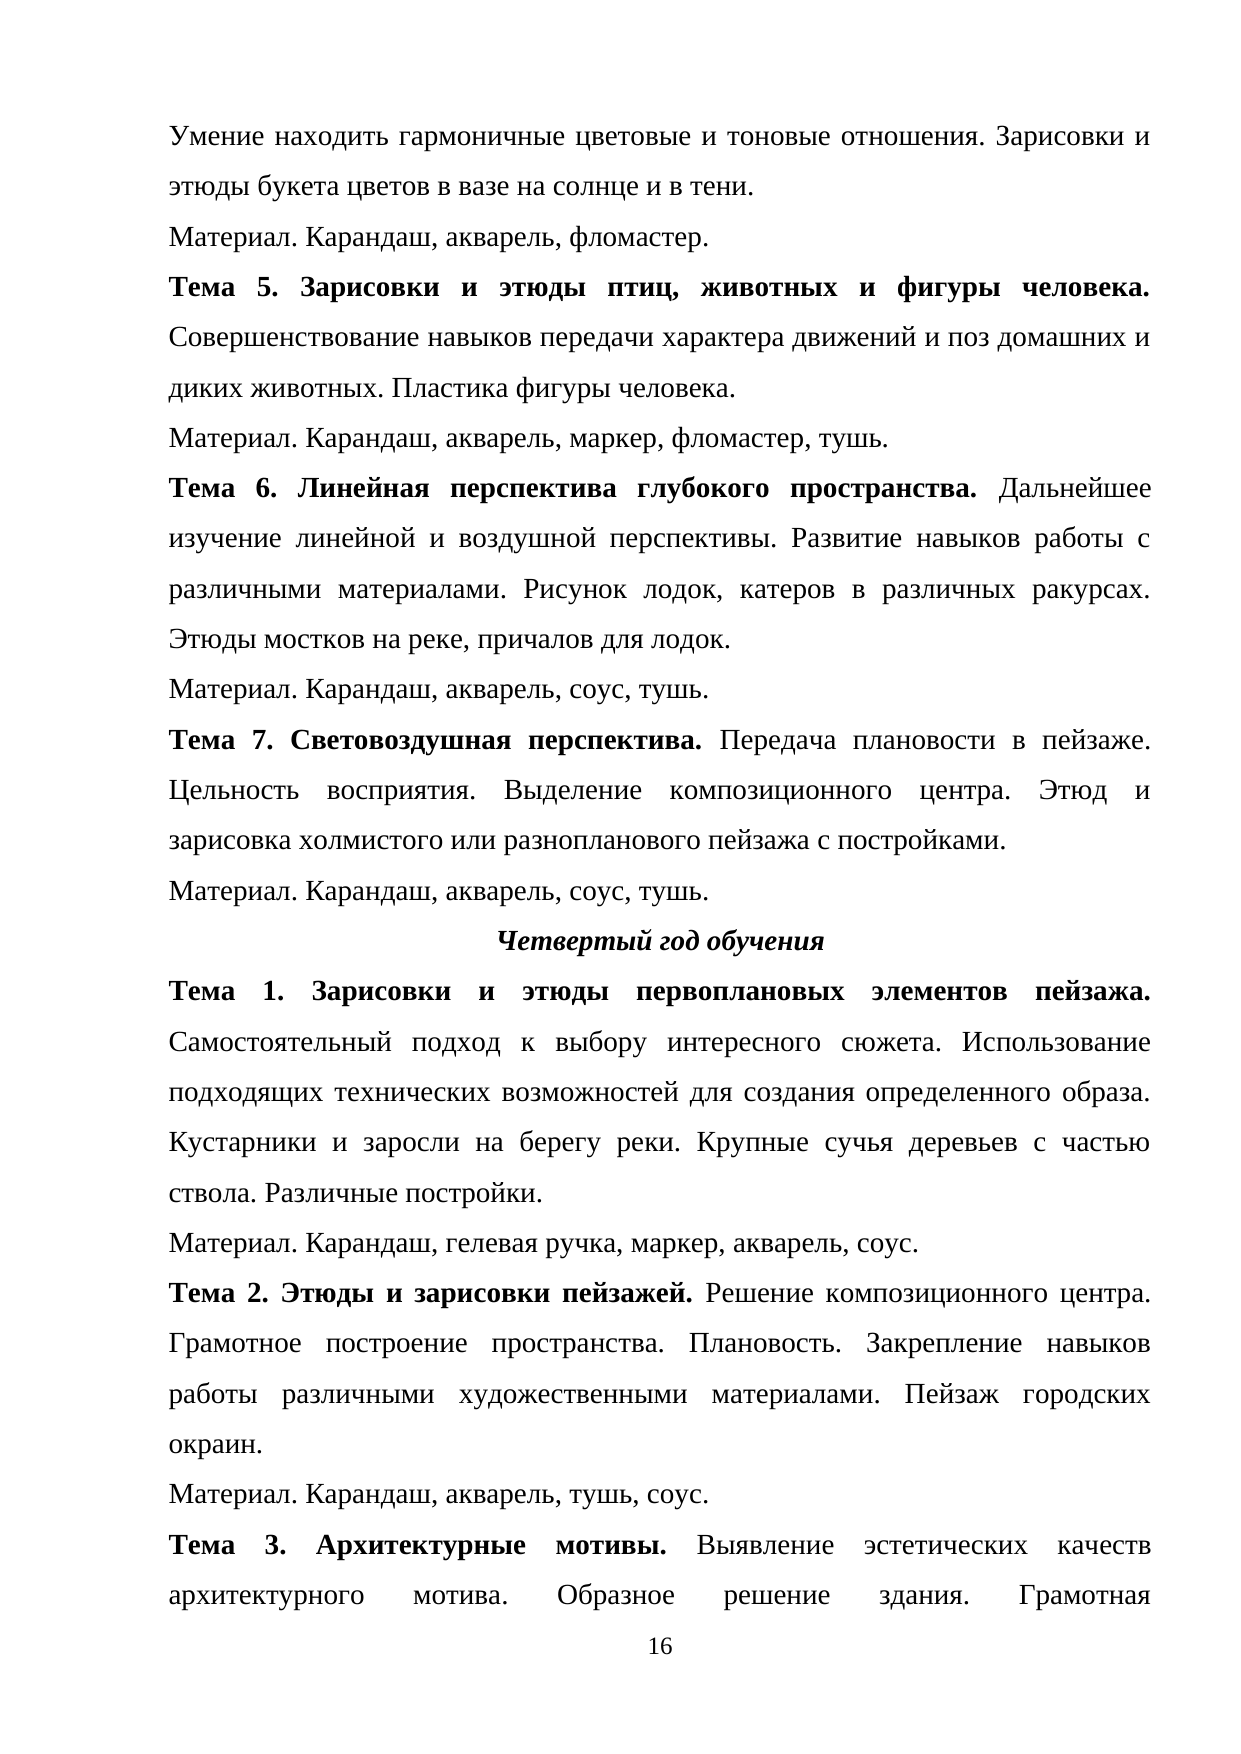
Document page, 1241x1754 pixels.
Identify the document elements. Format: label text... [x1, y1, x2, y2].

text Материал. Карандаш, акварель, соус, тушь. [168, 873, 1152, 906]
text Тема 1. Зарисовки и этюды первоплановых элементов пейзажа. Самостоятельный подход к выбору интересного сюжета. Использование подходящих технических возможностей для создания определенного образа. Кустарники и заросли на берегу реки. Крупные сучья деревьев с частью ствола. Различные постройки. [168, 973, 1152, 1208]
text Материал. Карандаш, акварель, тушь, соус. [168, 1477, 1152, 1510]
text Тема 2. Этюды и зарисовки пейзажей. Решение композиционного центра. Грамотное построение пространства. Плановость. Закрепление навыков работы различными художественными материалами. Пейзаж городских окраин. [168, 1275, 1152, 1460]
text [168, 118, 1152, 202]
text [168, 1527, 1152, 1611]
text Материал. Карандаш, акварель, фломастер. [168, 219, 1152, 252]
text Материал. Карандаш, акварель, маркер, фломастер, тушь. [168, 420, 1152, 453]
text Тема 5. Зарисовки и этюды птиц, животных и фигуры человека. Совершенствование навыков передачи характера движений и поз домашних и диких животных. Пластика фигуры человека. [168, 269, 1152, 403]
text Тема 7. Световоздушная перспектива. Передача плановости в пейзаже. Цельность восприятия. Выделение композиционного центра. Этюд и зарисовка холмистого или разнопланового пейзажа с постройками. [168, 722, 1152, 856]
text Материал. Карандаш, гелевая ручка, маркер, акварель, соус. [168, 1225, 1152, 1258]
text Тема 6. Линейная перспектива глубокого пространства. Дальнейшее изучение линейной и воздушной перспективы. Развитие навыков работы с различными материалами. Рисунок лодок, катеров в различных ракурсах. Этюды мостков на реке, причалов для лодок. [168, 470, 1152, 655]
text Материал. Карандаш, акварель, соус, тушь. [168, 672, 1152, 705]
text Четвертый год обучения [168, 923, 1152, 957]
